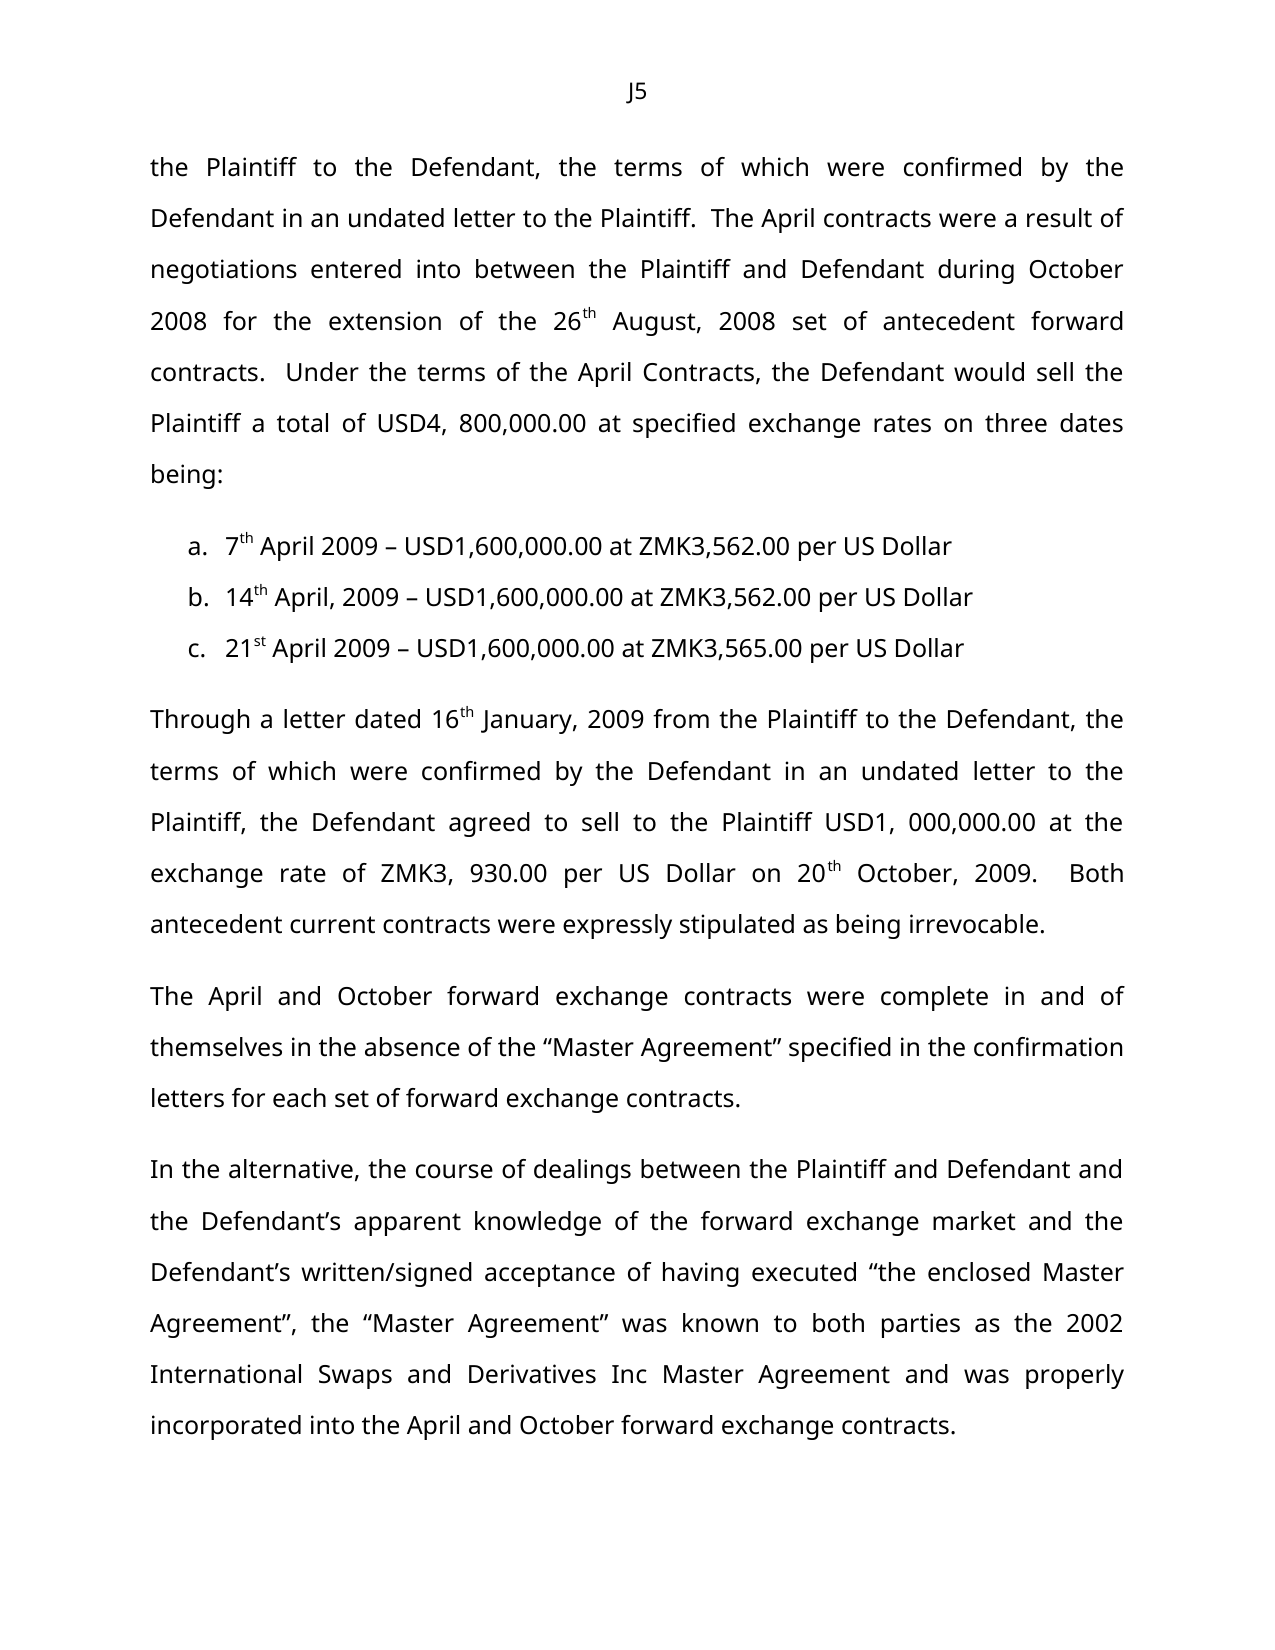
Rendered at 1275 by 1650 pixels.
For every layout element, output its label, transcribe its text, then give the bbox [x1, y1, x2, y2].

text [150, 150, 1125, 490]
text The April and October forward exchange contracts were complete in and of themselves in the absence of the “Master Agreement” specified in the confirmation letters for each set of forward exchange contracts. [150, 978, 1125, 1114]
text Through a letter dated 16th January, 2009 from the Plaintiff to the Defendant, the terms of which were confirmed by the Defendant in an undated letter to the Plaintiff, the Defendant agreed to sell to the Plaintiff USD1, 000,000.00 at the exchange rate of ZMK3, 930.00 per US Dollar on 20th October, 2009. Both antecedent current contracts were expressly stipulated as being irrevocable. [150, 702, 1125, 940]
list 14th April, 2009 – USD1,600,000.00 at ZMK3,562.00 per US Dollar [187, 579, 1125, 613]
text In the alternative, the course of dealings between the Plaintiff and Defendant and the Defendant’s apparent knowledge of the forward exchange market and the Defendant’s written/signed acceptance of having executed “the enclosed Master Agreement”, the “Master Agreement” was known to both parties as the 2002 International Swaps and Derivatives Inc Master Agreement and was properly incorporated into the April and October forward exchange contracts. [150, 1152, 1125, 1441]
list 7th April 2009 – USD1,600,000.00 at ZMK3,562.00 per US Dollar [187, 528, 1125, 562]
list 21st April 2009 – USD1,600,000.00 at ZMK3,565.00 per US Dollar [187, 630, 1125, 664]
